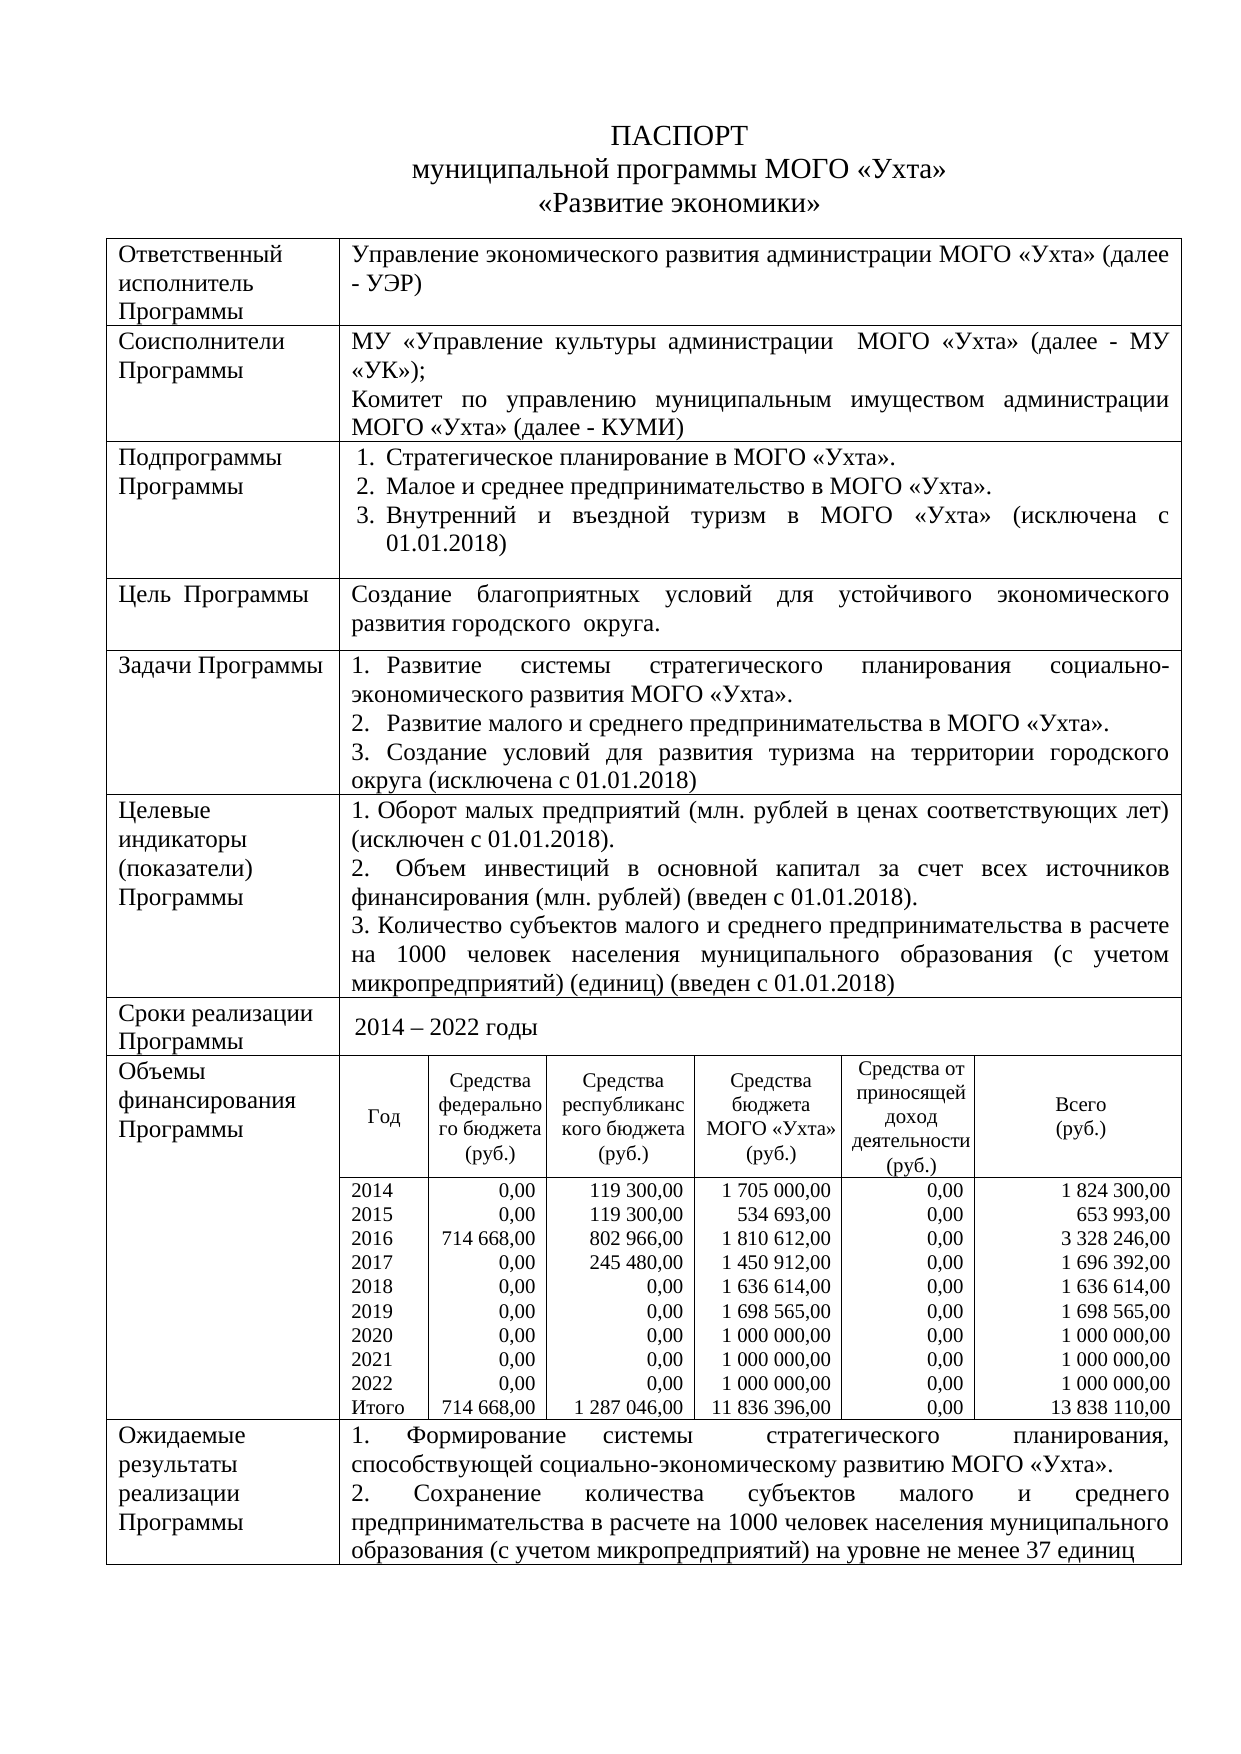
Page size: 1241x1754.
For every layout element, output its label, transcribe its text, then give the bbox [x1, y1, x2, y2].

table_cell 2019 2020 2021 2022 Итого [340, 1298, 428, 1419]
table_cell Задачи Программы [107, 651, 339, 794]
table_cell 0,00 0,00 0,00 0,00 0,00 [842, 1178, 974, 1298]
table_cell 119 300,00 119 300,00 802 966,00 245 480,00 0,00 [547, 1178, 694, 1298]
text муниципальной программы МОГО «Ухта» [118, 152, 1152, 185]
table_cell Развитие системы стратегического планирования социально-экономического развития МОГО «Ухта». Развитие малого и среднего предпринимательства в МОГО «Ухта». Создание условий для развития туризма на территории городского округа (исключена с 01.01.2018) [340, 651, 1181, 794]
table_cell 1 705 000,00 534 693,00 1 810 612,00 1 450 912,00 1 636 614,00 [695, 1178, 841, 1298]
table_cell 1. Формирование системы стратегического планирования, способствующей социально-экономическому развитию МОГО «Ухта». 2. Сохранение количества субъектов малого и среднего предпринимательства в расчете на 1000 человек населения муниципального образования (с учетом микропредприятий) на уровне не менее 37 единиц [340, 1420, 1181, 1564]
table_cell Подпрограммы Программы [107, 442, 339, 578]
table_cell 0,00 0,00 0,00 0,00 1 287 046,00 [547, 1298, 694, 1419]
table_cell 1 698 565,00 1 000 000,00 1 000 000,00 1 000 000,00 11 836 396,00 [695, 1298, 841, 1419]
table_cell Объемы финансирования Программы [107, 1056, 339, 1419]
table_cell Соисполнители Программы [107, 326, 339, 441]
table_cell 0,00 0,00 714 668,00 0,00 0,00 [429, 1178, 546, 1298]
text «Развитие экономики» [118, 185, 1152, 219]
table_cell Год [340, 1056, 428, 1177]
table_header Ответственный исполнитель Программы [107, 239, 339, 325]
table_cell 2014 – 2022 годы [340, 998, 1181, 1055]
table_cell Сроки реализации Программы [107, 998, 339, 1055]
table_cell Средства республиканс кого бюджета (руб.) [547, 1056, 694, 1177]
table_cell МУ «Управление культуры администрации МОГО «Ухта» (далее - МУ «УК»); Комитет по управлению муниципальным имуществом администрации МОГО «Ухта» (далее - КУМИ) [340, 326, 1181, 441]
table_cell 0,00 0,00 0,00 0,00 0,00 [842, 1298, 974, 1419]
table_cell 0,00 0,00 0,00 0,00 714 668,00 [429, 1298, 546, 1419]
table_cell Ожидаемые результаты реализации Программы [107, 1420, 339, 1564]
table_header Управление экономического развития администрации МОГО «Ухта» (далее - УЭР) [340, 239, 1181, 325]
table_cell Средства бюджета МОГО «Ухта» (руб.) [695, 1056, 841, 1177]
table_cell Средства от приносящей доход деятельности (руб.) [842, 1056, 974, 1177]
table_cell 1 698 565,00 1 000 000,00 1 000 000,00 1 000 000,00 13 838 110,00 [975, 1298, 1181, 1419]
table_cell Стратегическое планирование в МОГО «Ухта». Малое и среднее предпринимательство в МОГО «Ухта». Внутренний и въездной туризм в МОГО «Ухта» (исключена с 01.01.2018) [340, 442, 1181, 578]
table_cell Средства федерально го бюджета (руб.) [429, 1056, 546, 1177]
table_cell Цель Программы [107, 579, 339, 649]
table_cell 2014 2015 2016 2017 2018 [340, 1178, 428, 1298]
table_cell Создание благоприятных условий для устойчивого экономического развития городского округа. [340, 579, 1181, 649]
text ПАСПОРТ [118, 118, 1152, 152]
table_cell Целевые индикаторы (показатели) Программы [107, 795, 339, 997]
table_cell 1 824 300,00 653 993,00 3 328 246,00 1 696 392,00 1 636 614,00 [975, 1178, 1181, 1298]
table_cell Оборот малых предприятий (млн. рублей в ценах соответствующих лет) (исключен с 01.01.2018). Объем инвестиций в основной капитал за счет всех источников финансирования (млн. рублей) (введен с 01.01.2018). Количество субъектов малого и среднего предпринимательства в расчете на 1000 человек населения муниципального образования (с учетом микропредприятий) (единиц) (введен с 01.01.2018) [340, 795, 1181, 997]
table_cell Всего (руб.) [975, 1056, 1181, 1177]
